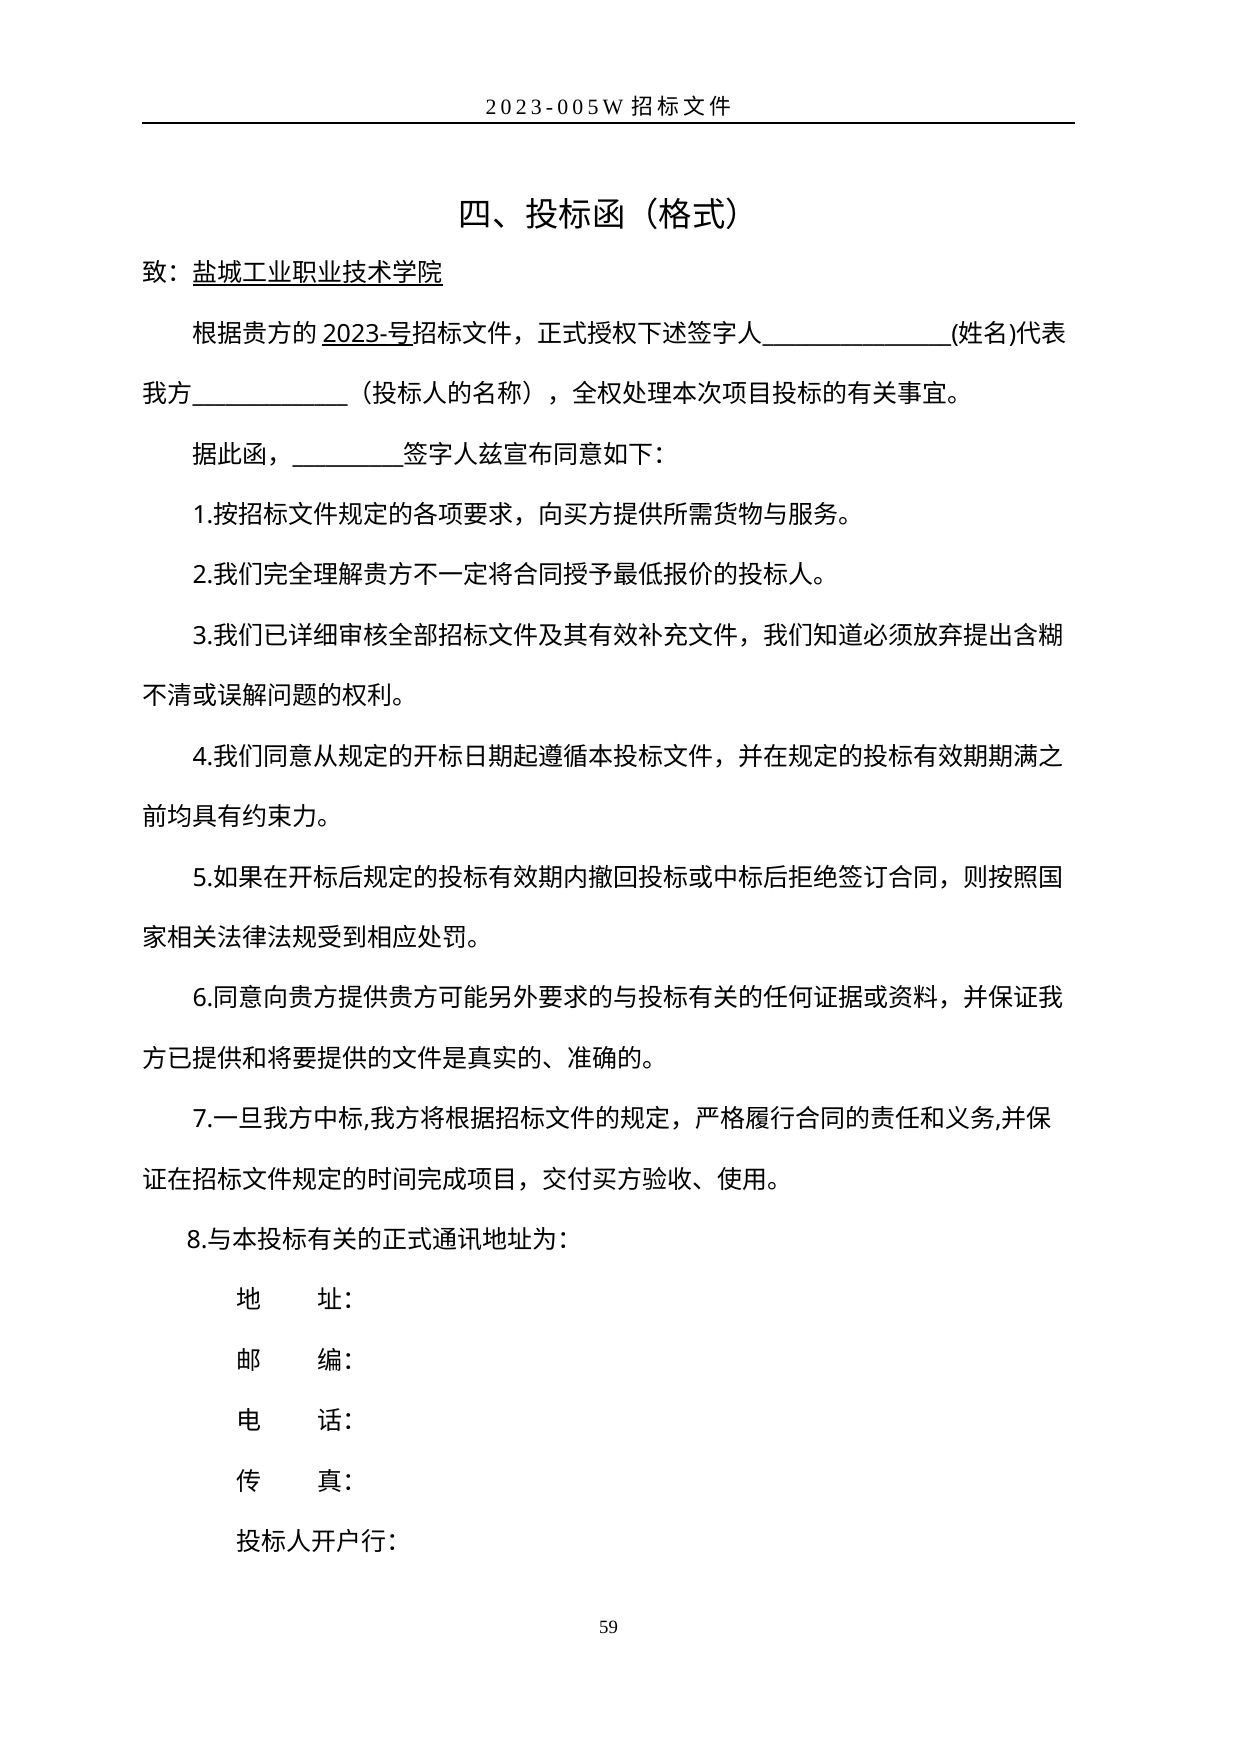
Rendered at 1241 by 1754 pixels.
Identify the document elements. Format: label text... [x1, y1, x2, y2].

text 3.我们已详细审核全部招标文件及其有效补充文件，我们知道必须放弃提出含糊不清或误解问题的权利。 [142, 603, 1075, 724]
text 5.如果在开标后规定的投标有效期内撤回投标或中标后拒绝签订合同，则按照国家相关法律法规受到相应处罚。 [142, 845, 1075, 966]
text 根据贵方的2023-号招标文件，正式授权下述签字人_________________(姓名)代表我方______________（投标人的名称），全权处理本次项目投标的有关事宜。 [142, 301, 1075, 422]
text 8.与本投标有关的正式通讯地址为： [186, 1207, 1075, 1268]
text 电 话： [186, 1389, 1075, 1449]
text 4.我们同意从规定的开标日期起遵循本投标文件，并在规定的投标有效期期满之前均具有约束力。 [142, 724, 1075, 845]
text 投标人开户行： [186, 1509, 1075, 1570]
text 1.按招标文件规定的各项要求，向买方提供所需货物与服务。 [142, 482, 1075, 543]
text 致：盐城工业职业技术学院 [142, 241, 1075, 301]
text 传 真： [186, 1449, 1075, 1509]
text 四、投标函（格式） [142, 187, 1075, 236]
text 2.我们完全理解贵方不一定将合同授予最低报价的投标人。 [142, 543, 1075, 603]
text 邮 编： [186, 1328, 1075, 1389]
text 7.一旦我方中标,我方将根据招标文件的规定，严格履行合同的责任和义务,并保证在招标文件规定的时间完成项目，交付买方验收、使用。 [142, 1087, 1075, 1207]
text 6.同意向贵方提供贵方可能另外要求的与投标有关的任何证据或资料，并保证我方已提供和将要提供的文件是真实的、准确的。 [142, 966, 1075, 1087]
text 地 址： [186, 1268, 1075, 1328]
text 据此函，__________签字人兹宣布同意如下： [142, 422, 1075, 482]
